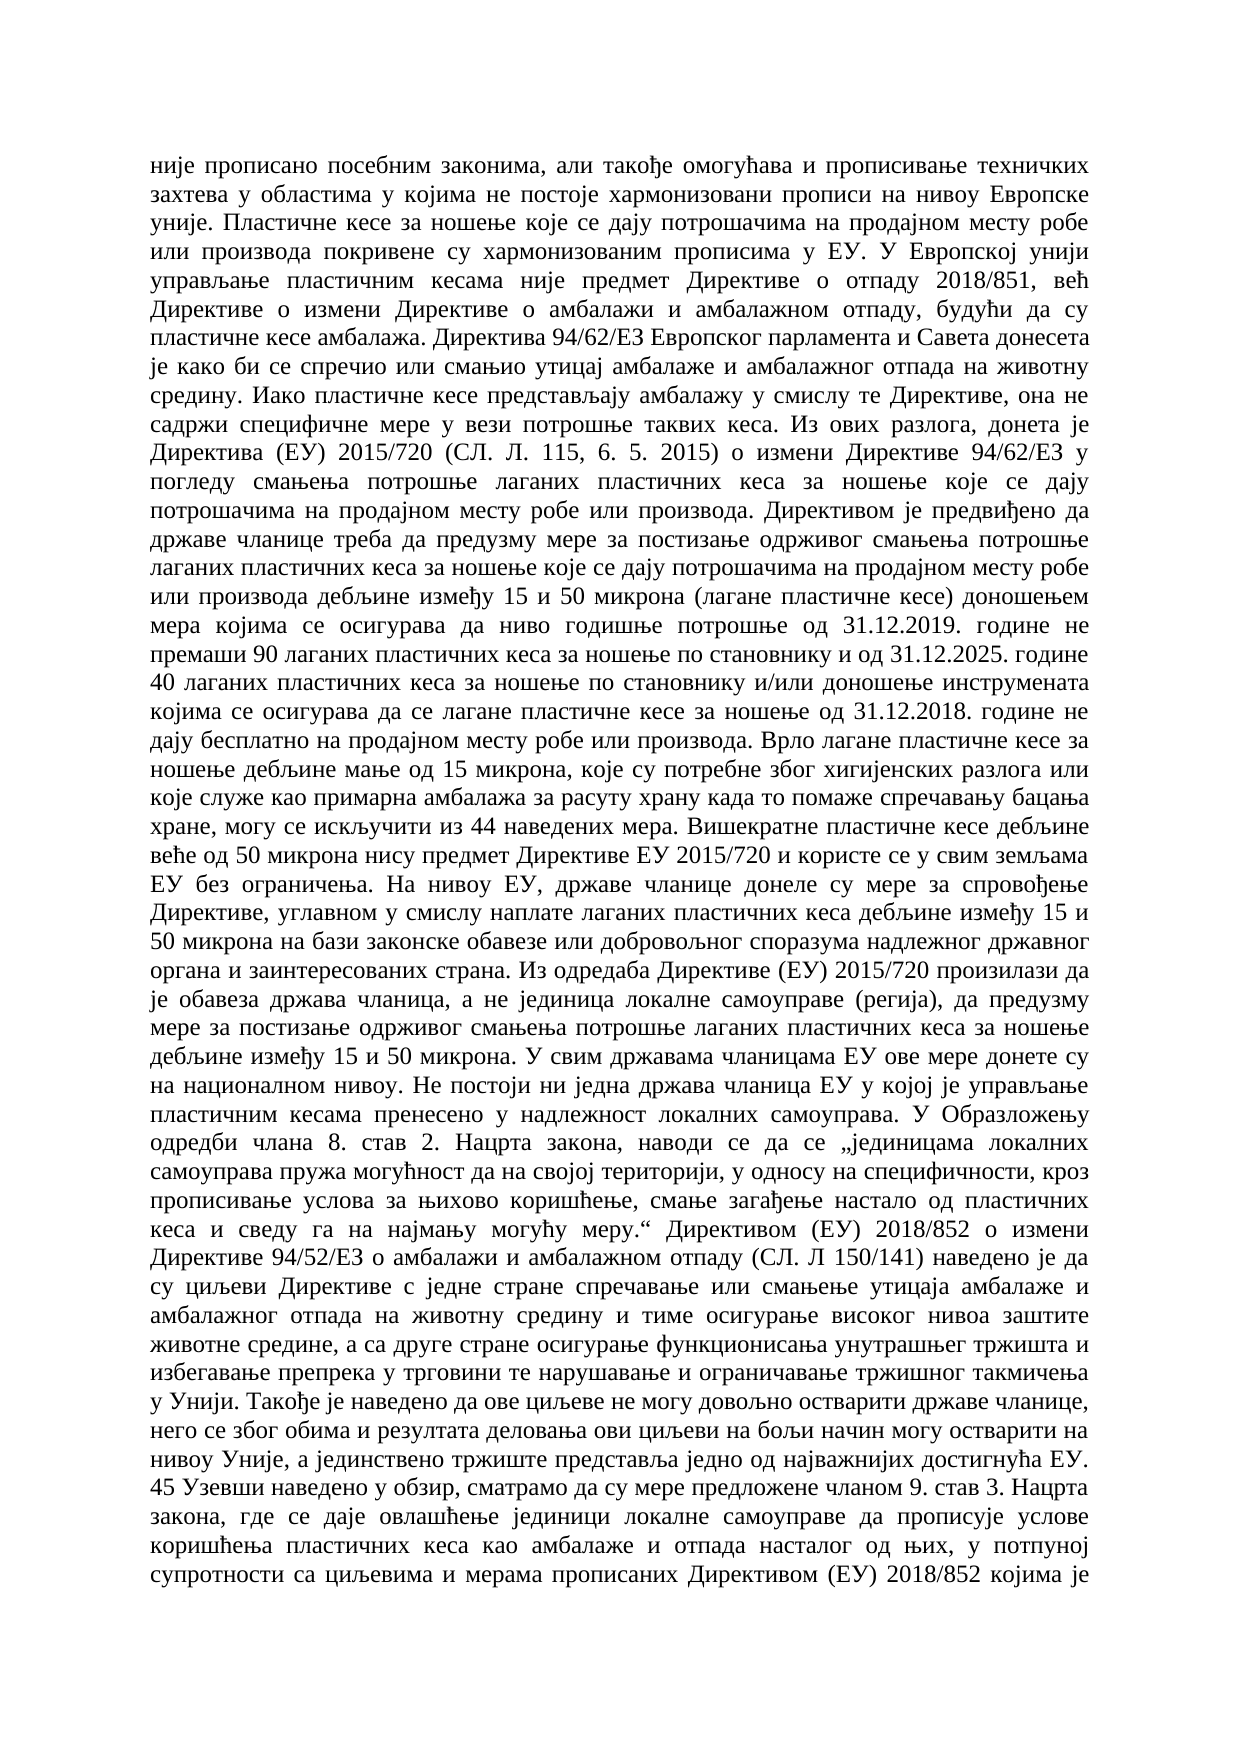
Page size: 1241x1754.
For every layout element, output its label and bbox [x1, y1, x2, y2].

text [150, 150, 1090, 1587]
